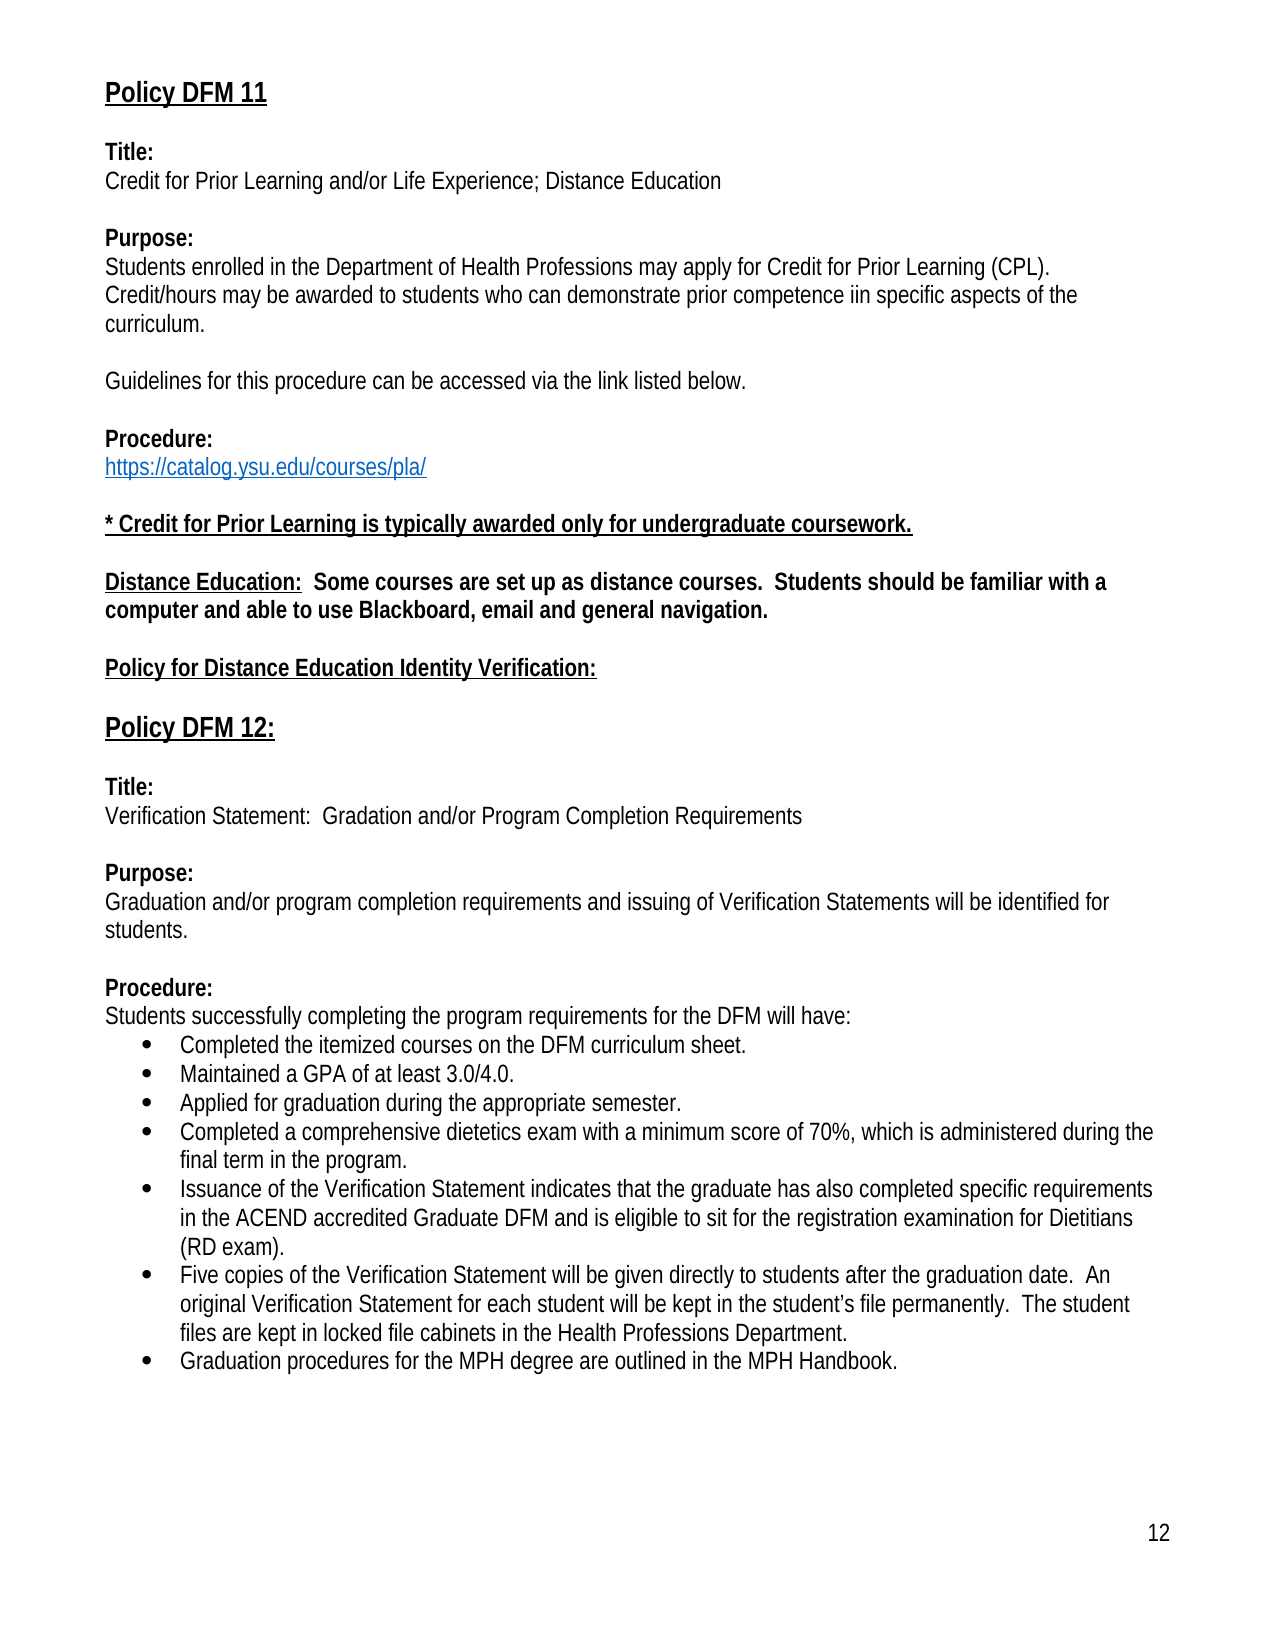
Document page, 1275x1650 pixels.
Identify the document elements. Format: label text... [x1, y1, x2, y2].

list Graduation procedures for the MPH degree are outlined in the MPH Handbook. [142, 1346, 1170, 1375]
text Title: [105, 137, 1170, 166]
text Purpose: [105, 858, 1170, 887]
list Applied for graduation during the appropriate semester. [142, 1088, 1170, 1116]
text Guidelines for this procedure can be accessed via the link listed below. [105, 366, 1170, 395]
text https://catalog.ysu.edu/courses/pla/ [105, 452, 1170, 481]
text Policy DFM 11 [105, 75, 1170, 108]
text Students successfully completing the program requirements for the DFM will have: [105, 1001, 1170, 1030]
list Five copies of the Verification Statement will be given directly to students after the graduation date. An original Verification Statement for each student will be kept in the student’s file permanently. The student files are kept in locked file cabinets in the Health Professions Department. [142, 1260, 1170, 1346]
text Students enrolled in the Department of Health Professions may apply for Credit for Prior Learning (CPL). Credit/hours may be awarded to students who can demonstrate prior competence iin specific aspects of the curriculum. [105, 252, 1170, 338]
text Procedure: [105, 973, 1170, 1001]
text Policy DFM 12: [105, 710, 1170, 743]
text Distance Education: Some courses are set up as distance courses. Students should be familiar with a computer and able to use Blackboard, email and general navigation. [105, 567, 1170, 624]
list Completed the itemized courses on the DFM curriculum sheet. [142, 1030, 1170, 1059]
list Maintained a GPA of at least 3.0/4.0. [142, 1059, 1170, 1088]
text Verification Statement: Gradation and/or Program Completion Requirements [105, 801, 1170, 829]
list Completed a comprehensive dietetics exam with a minimum score of 70%, which is administered during the final term in the program. [142, 1116, 1170, 1174]
text Purpose: [105, 223, 1170, 252]
text Graduation and/or program completion requirements and issuing of Verification Statements will be identified for students. [105, 887, 1170, 944]
text Title: [105, 772, 1170, 801]
text Policy for Distance Education Identity Verification: [105, 653, 1170, 681]
text Procedure: [105, 423, 1170, 452]
list Issuance of the Verification Statement indicates that the graduate has also completed specific requirements in the ACEND accredited Graduate DFM and is eligible to sit for the registration examination for Dietitians (RD exam). [142, 1174, 1170, 1260]
text Credit for Prior Learning and/or Life Experience; Distance Education [105, 166, 1170, 194]
text * Credit for Prior Learning is typically awarded only for undergraduate coursework. [105, 509, 1170, 538]
text 12 [105, 1518, 1170, 1547]
